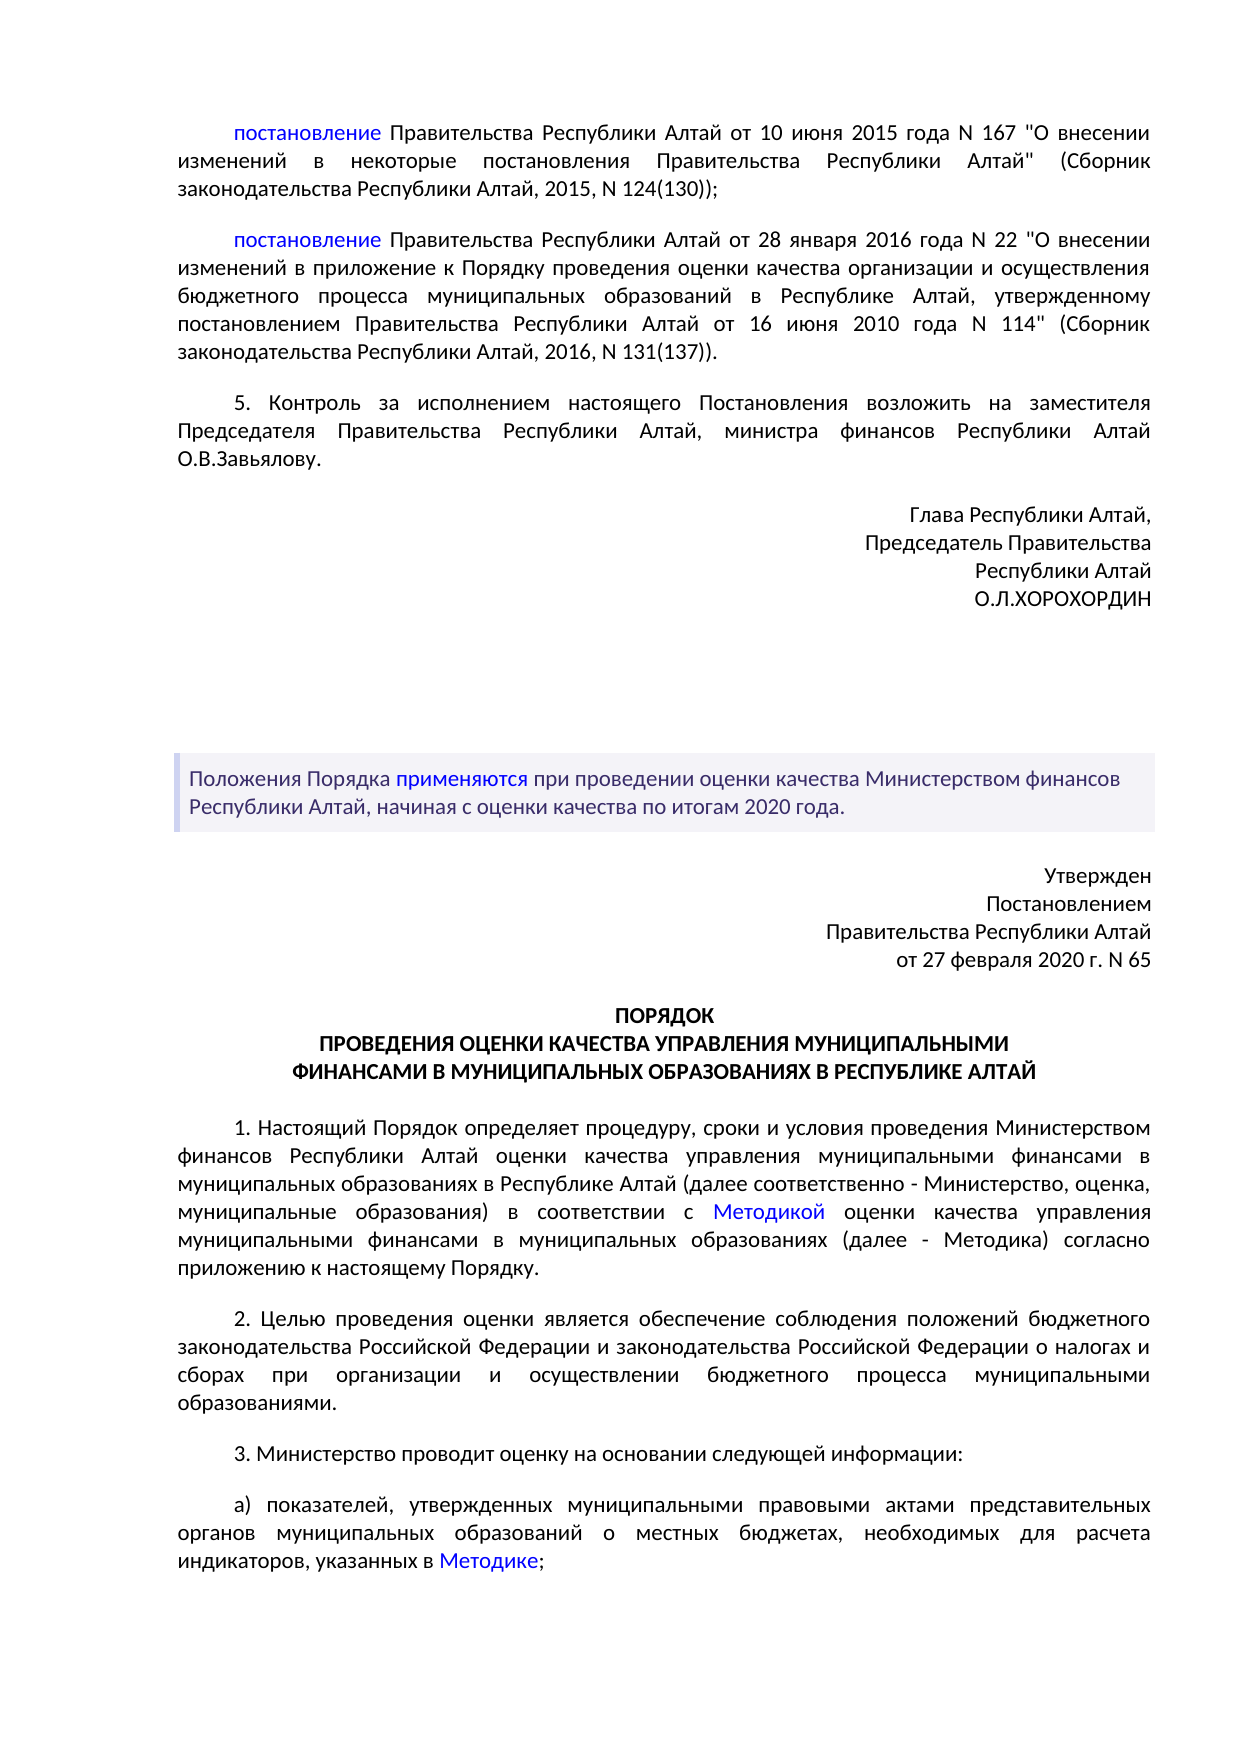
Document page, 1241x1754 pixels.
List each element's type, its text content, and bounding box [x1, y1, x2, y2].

text от 27 февраля 2020 г. N 65 [177, 945, 1152, 973]
text Постановлением [177, 889, 1152, 917]
text 5. Контроль за исполнением настоящего Постановления возложить на заместителя Председателя Правительства Республики Алтай, министра финансов Республики Алтай О.В.Завьялову. [177, 388, 1152, 472]
text постановление Правительства Республики Алтай от 28 января 2016 года N 22 "О внесении изменений в приложение к Порядку проведения оценки качества организации и осуществления бюджетного процесса муниципальных образований в Республике Алтай, утвержденному постановлением Правительства Республики Алтай от 16 июня 2010 года N 114" (Сборник законодательства Республики Алтай, 2016, N 131(137)). [177, 225, 1152, 365]
text 1. Настоящий Порядок определяет процедуру, сроки и условия проведения Министерством финансов Республики Алтай оценки качества управления муниципальными финансами в муниципальных образованиях в Республике Алтай (далее соответственно - Министерство, оценка, муниципальные образования) в соответствии с Методикой оценки качества управления муниципальными финансами в муниципальных образованиях (далее - Методика) согласно приложению к настоящему Порядку. [177, 1113, 1152, 1281]
text а) показателей, утвержденных муниципальными правовыми актами представительных органов муниципальных образований о местных бюджетах, необходимых для расчета индикаторов, указанных в Методике; [177, 1490, 1152, 1574]
text 2. Целью проведения оценки является обеспечение соблюдения положений бюджетного законодательства Российской Федерации и законодательства Российской Федерации о налогах и сборах при организации и осуществлении бюджетного процесса муниципальными образованиями. [177, 1304, 1152, 1416]
text Глава Республики Алтай, [177, 500, 1152, 528]
text Председатель Правительства [177, 528, 1152, 556]
title ФИНАНСАМИ В МУНИЦИПАЛЬНЫХ ОБРАЗОВАНИЯХ В РЕСПУБЛИКЕ АЛТАЙ [177, 1057, 1152, 1085]
text Республики Алтай [177, 556, 1152, 584]
text Утвержден [177, 861, 1152, 889]
title ПРОВЕДЕНИЯ ОЦЕНКИ КАЧЕСТВА УПРАВЛЕНИЯ МУНИЦИПАЛЬНЫМИ [177, 1029, 1152, 1057]
text постановление Правительства Республики Алтай от 10 июня 2015 года N 167 "О внесении изменений в некоторые постановления Правительства Республики Алтай" (Сборник законодательства Республики Алтай, 2015, N 124(130)); [177, 118, 1152, 202]
title ПОРЯДОК [177, 1001, 1152, 1029]
table_header Положения Порядка применяются при проведении оценки качества Министерством финансов Республики Алтай, начиная с оценки качества по итогам 2020 года. [180, 753, 1149, 832]
text 3. Министерство проводит оценку на основании следующей информации: [177, 1439, 1152, 1467]
text Правительства Республики Алтай [177, 917, 1152, 945]
text О.Л.ХОРОХОРДИН [177, 584, 1152, 612]
